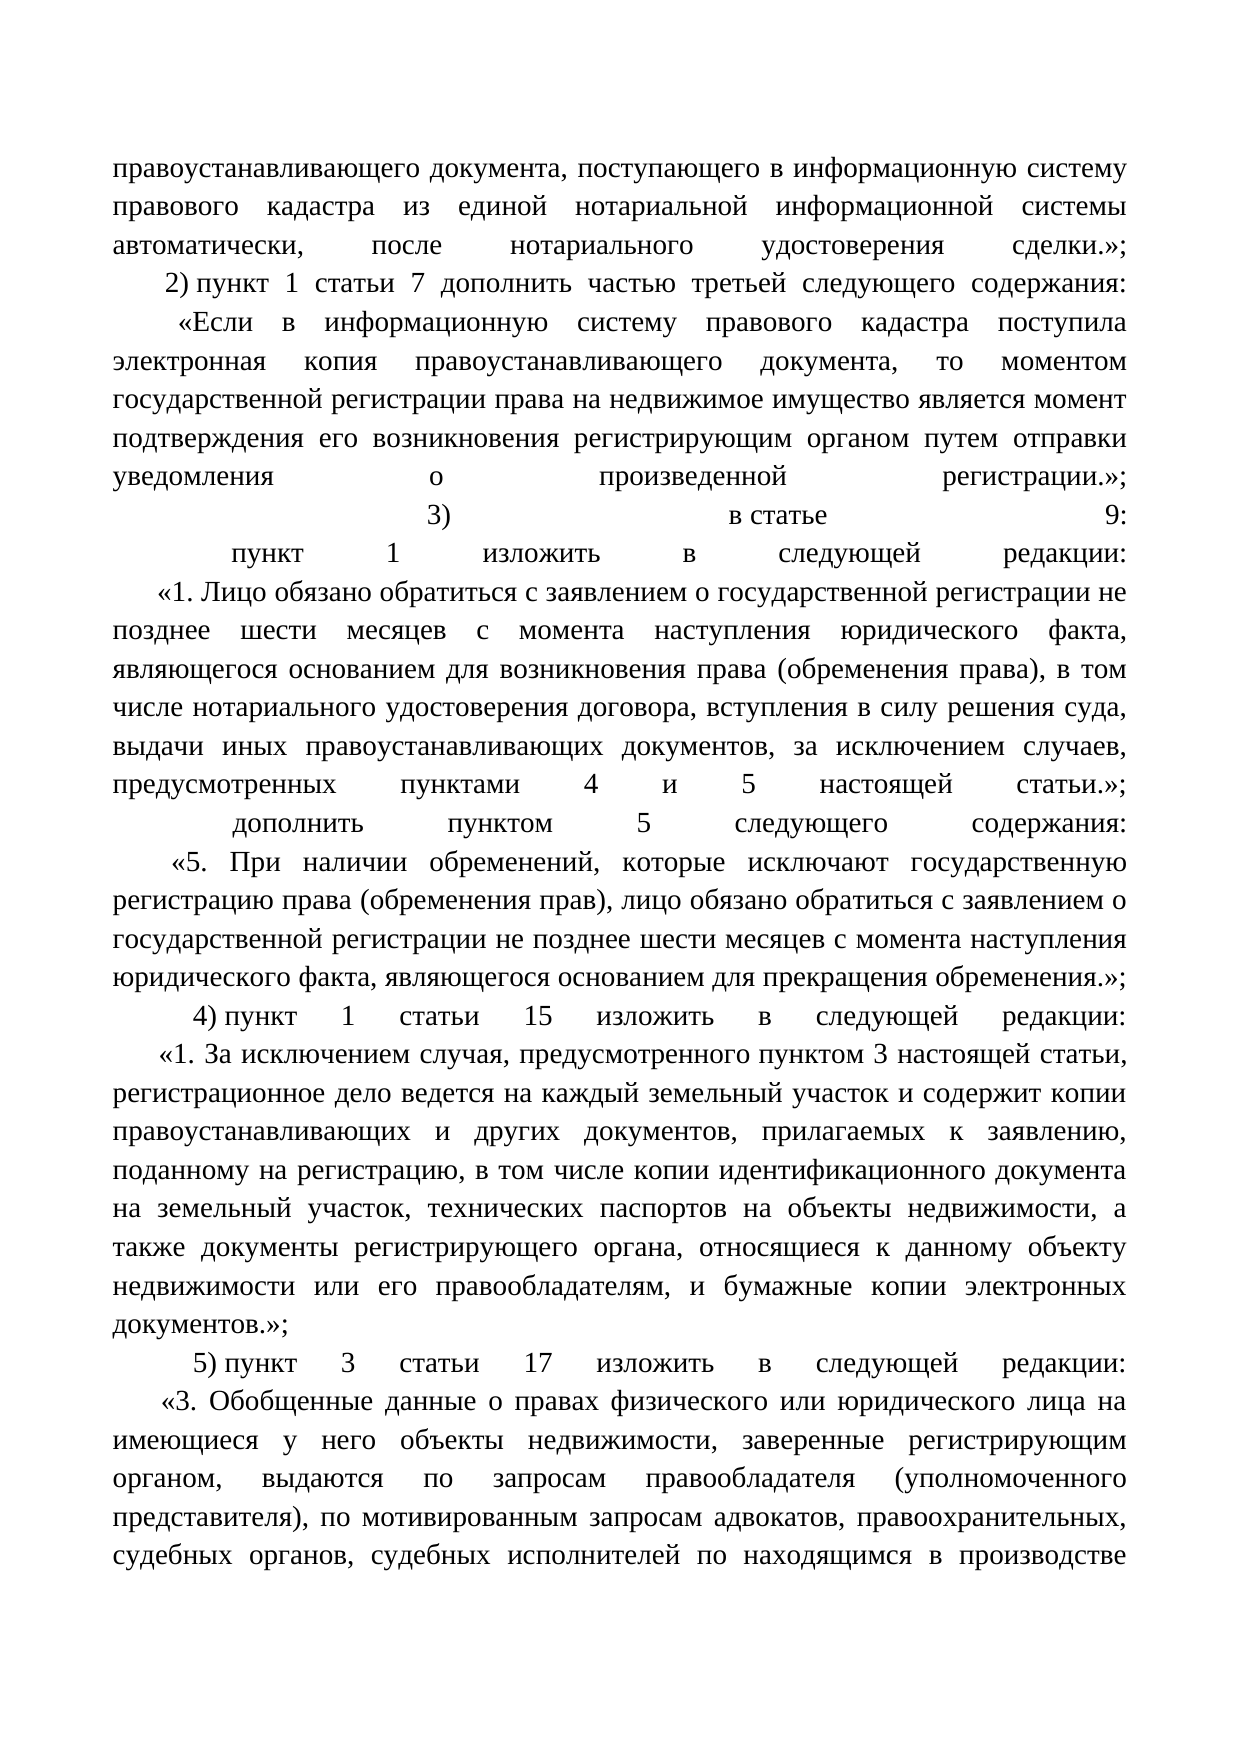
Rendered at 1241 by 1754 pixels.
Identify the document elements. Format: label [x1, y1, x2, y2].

text [112, 150, 1128, 1571]
